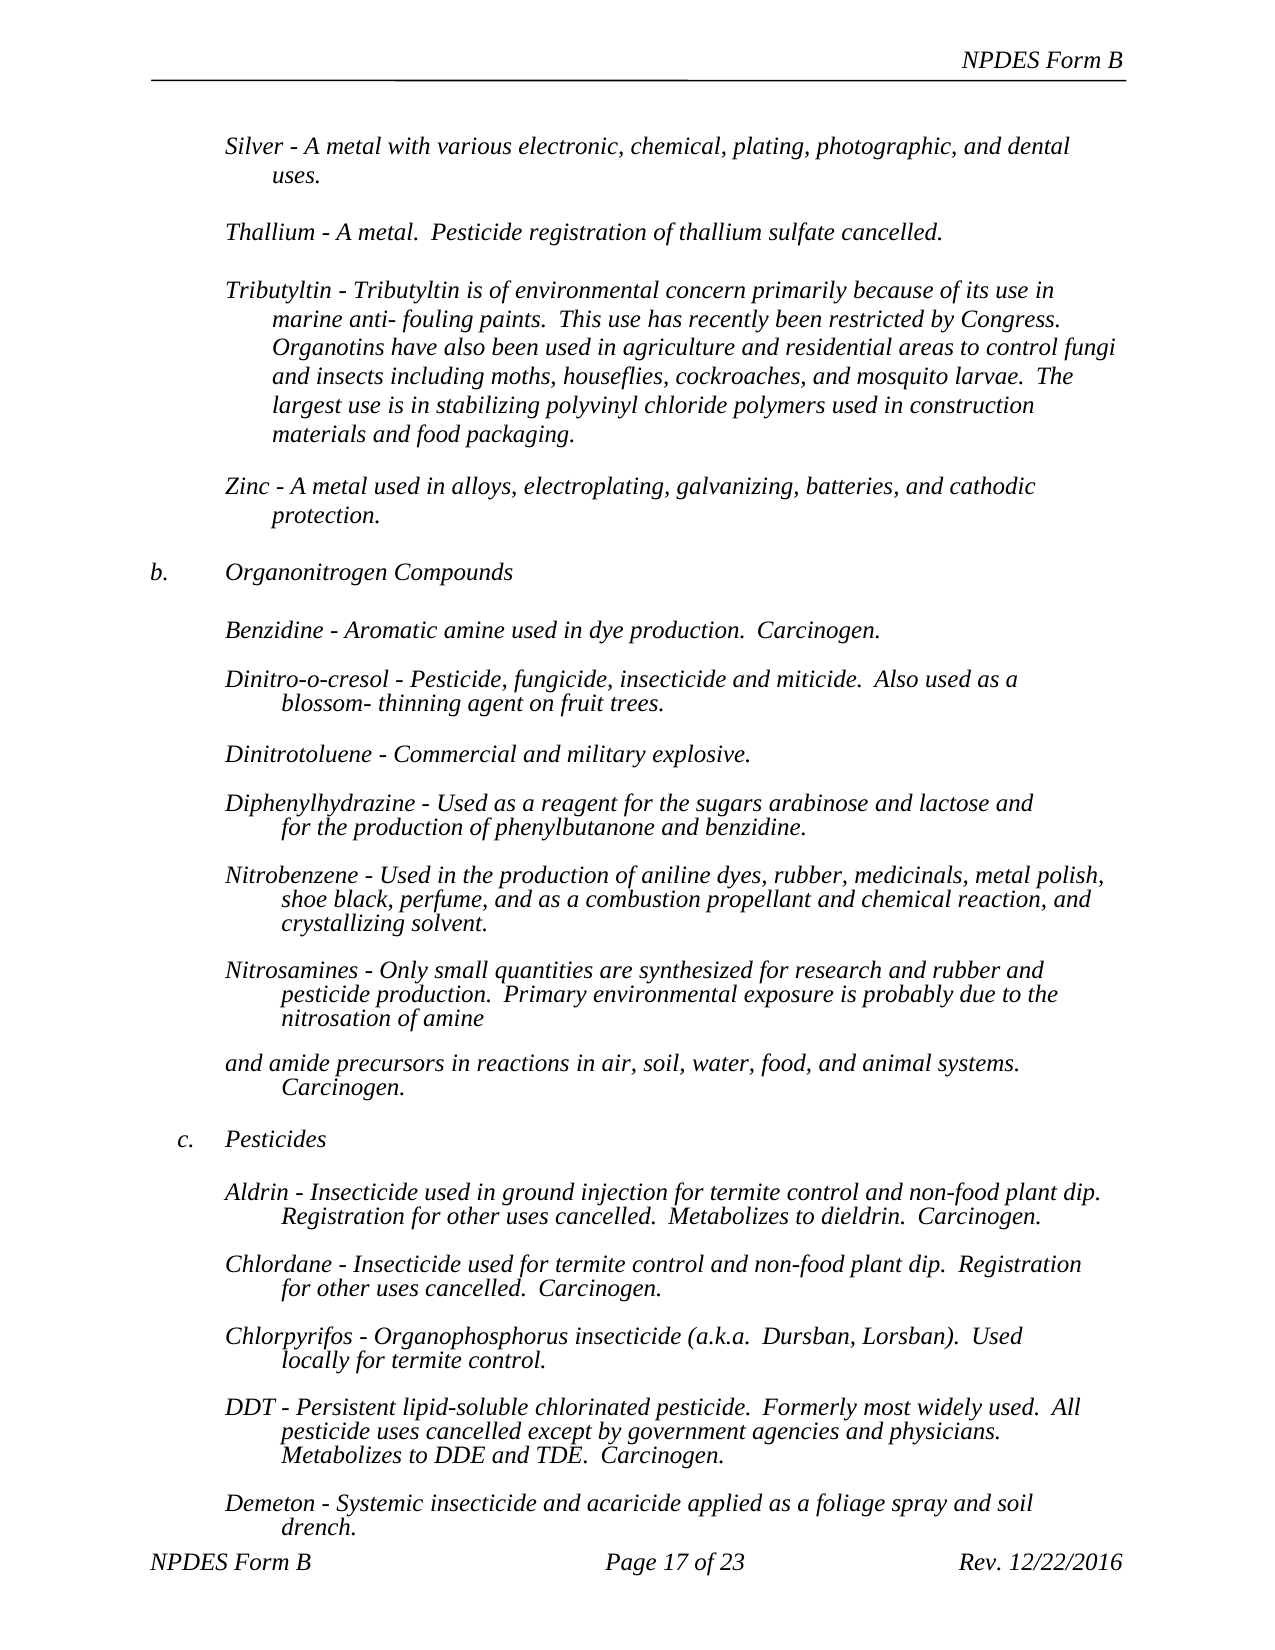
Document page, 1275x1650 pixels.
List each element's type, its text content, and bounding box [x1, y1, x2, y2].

text Aldrin - Insecticide used in ground injection for termite control and non-food plant dip. [225, 1177, 1127, 1205]
text Registration for other uses cancelled. Metabolizes to dieldrin. Carcinogen. [281, 1205, 1127, 1229]
text Dinitro-o-cresol - Pesticide, fungicide, insecticide and miticide. Also used as a blossom- thinning agent on fruit trees. [225, 668, 1062, 716]
text Thallium - A metal. Pesticide registration of thallium sulfate cancelled. [225, 217, 1125, 246]
text DDT - Persistent lipid-soluble chlorinated pesticide. Formerly most widely used. All pesticide uses cancelled except by government agencies and physicians. Metabolizes to DDE and TDE. Carcinogen. [225, 1397, 1116, 1468]
text Diphenylhydrazine - Used as a reagent for the sugars arabinose and lactose and for the production of phenylbutanone and benzidine. [225, 792, 1061, 840]
text Chlorpyrifos - Organophosphorus insecticide (a.k.a. Dursban, Lorsban). Used locally for termite control. [225, 1325, 1075, 1373]
text Tributyltin - Tributyltin is of environmental concern primarily because of its use in marine anti- fouling paints. This use has recently been restricted by Congress. Organotins have also been used in agriculture and residential areas to control fungi and insects including moths, houseflies, cockroaches, and mosquito larvae. The largest use is in stabilizing polyvinyl chloride polymers used in construction materials and food packaging. [225, 275, 1125, 447]
text Demeton - Systemic insecticide and acaricide applied as a foliage spray and soil drench. [225, 1492, 1116, 1540]
text Dinitrotoluene - Commercial and military explosive. [225, 739, 1127, 768]
text Zinc - A metal used in alloys, electroplating, galvanizing, batteries, and cathodic protection. [225, 471, 1125, 528]
text Nitrobenzene - Used in the production of aniline dyes, rubber, medicinals, metal polish, shoe black, perfume, and as a combustion propellant and chemical reaction, and crystallizing solvent. [225, 864, 1115, 936]
text c. Pesticides [177, 1124, 1127, 1153]
text Chlordane - Insecticide used for termite control and non-food plant dip. Registration for other uses cancelled. Carcinogen. [225, 1253, 1113, 1301]
text b. Organonitrogen Compounds [150, 557, 1125, 586]
text Silver - A metal with various electronic, chemical, plating, photographic, and dental uses. [225, 131, 1125, 189]
text and amide precursors in reactions in air, soil, water, food, and animal systems. Carcinogen. [225, 1053, 1037, 1101]
text Benzidine - Aromatic amine used in dye production. Carcinogen. [225, 615, 1127, 644]
text Nitrosamines - Only small quantities are synthesized for research and rubber and pesticide production. Primary environmental exposure is probably due to the nitrosation of amine [225, 960, 1116, 1032]
